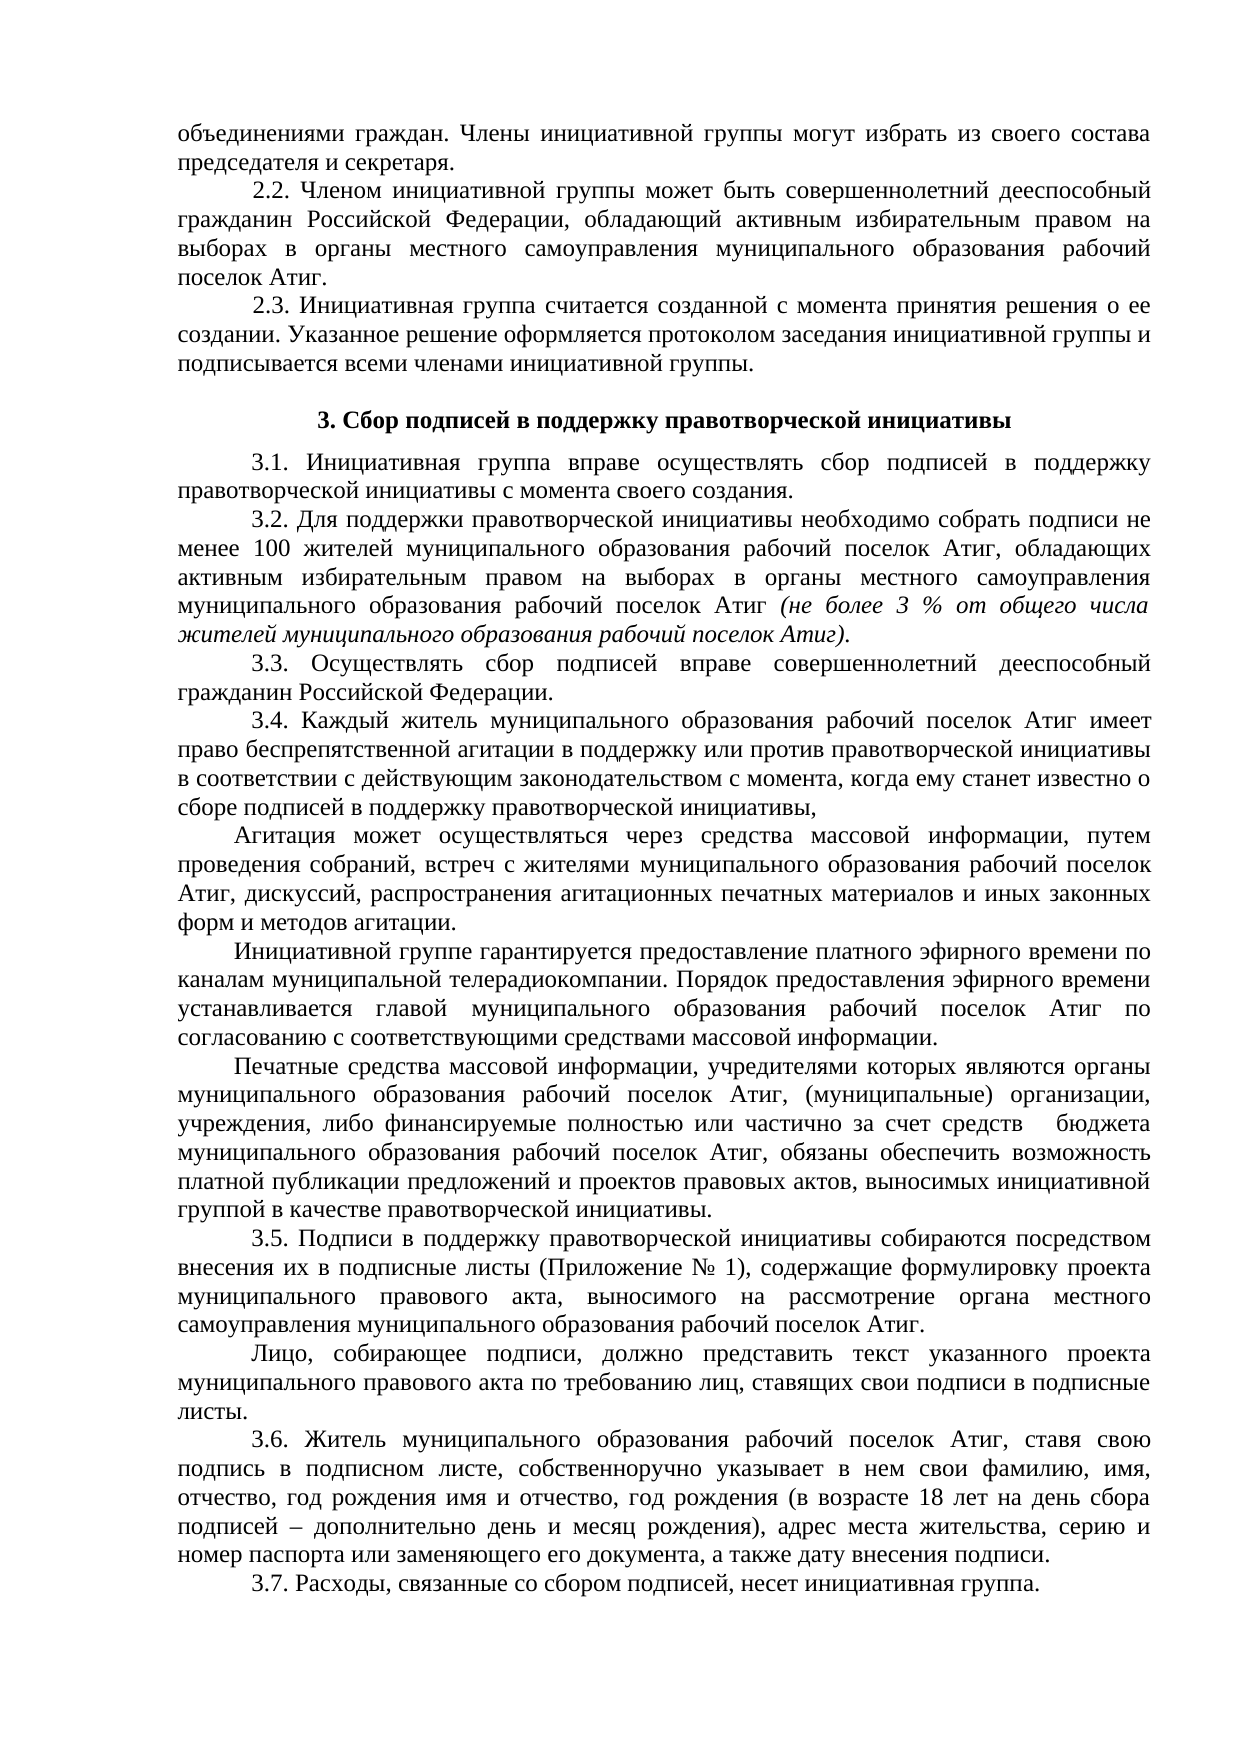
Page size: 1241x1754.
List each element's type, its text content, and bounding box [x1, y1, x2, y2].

text 2.2. Членом инициативной группы может быть совершеннолетний дееспособный гражданин Российской Федерации, обладающий активным избирательным правом на выборах в органы местного самоуправления муниципального образования рабочий поселок Атиг. [177, 176, 1152, 291]
text 3.7. Расходы, связанные со сбором подписей, несет инициативная группа. [177, 1568, 1152, 1597]
text Лицо, собирающее подписи, должно представить текст указанного проекта муниципального правового акта по требованию лиц, ставящих свои подписи в подписные листы. [177, 1338, 1152, 1424]
text 3.5. Подписи в поддержку правотворческой инициативы собираются посредством внесения их в подписные листы (Приложение № 1), содержащие формулировку проекта муниципального правового акта, выносимого на рассмотрение органа местного самоуправления муниципального образования рабочий поселок Атиг. [177, 1223, 1152, 1338]
text 3.4. Каждый житель муниципального образования рабочий поселок Атиг имеет право беспрепятственной агитации в поддержку или против правотворческой инициативы в соответствии с действующим законодательством с момента, когда ему станет известно о сборе подписей в поддержку правотворческой инициативы, [177, 706, 1152, 821]
text 3.1. Инициативная группа вправе осуществлять сбор подписей в поддержку правотворческой инициативы с момента своего создания. [177, 447, 1152, 504]
text 3.3. Осуществлять сбор подписей вправе совершеннолетний дееспособный гражданин Российской Федерации. [177, 648, 1152, 706]
text Агитация может осуществляться через средства массовой информации, путем проведения собраний, встреч с жителями муниципального образования рабочий поселок Атиг, дискуссий, распространения агитационных печатных материалов и иных законных форм и методов агитации. [177, 821, 1152, 936]
text 2.3. Инициативная группа считается созданной с момента принятия решения о ее создании. Указанное решение оформляется протоколом заседания инициативной группы и подписывается всеми членами инициативной группы. [177, 291, 1152, 377]
text 3. Сбор подписей в поддержку правотворческой инициативы [177, 406, 1152, 434]
text 3.2. Для поддержки правотворческой инициативы необходимо собрать подписи не менее 100 жителей муниципального образования рабочий поселок Атиг, обладающих активным избирательным правом на выборах в органы местного самоуправления муниципального образования рабочий поселок Атиг (не более 3 % от общего числа жителей муниципального образования рабочий поселок Атиг). [177, 504, 1152, 648]
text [177, 118, 1152, 176]
text Инициативной группе гарантируется предоставление платного эфирного времени по каналам муниципальной телерадиокомпании. Порядок предоставления эфирного времени устанавливается главой муниципального образования рабочий поселок Атиг по согласованию с соответствующими средствами массовой информации. [177, 936, 1152, 1051]
text 3.6. Житель муниципального образования рабочий поселок Атиг, ставя свою подпись в подписном листе, собственноручно указывает в нем свои фамилию, имя, отчество, год рождения имя и отчество, год рождения (в возрасте 18 лет на день сбора подписей – дополнительно день и месяц рождения), адрес места жительства, серию и номер паспорта или заменяющего его документа, а также дату внесения подписи. [177, 1424, 1152, 1568]
text Печатные средства массовой информации, учредителями которых являются органы муниципального образования рабочий поселок Атиг, (муниципальные) организации, учреждения, либо финансируемые полностью или частично за счет средств бюджета муниципального образования рабочий поселок Атиг, обязаны обеспечить возможность платной публикации предложений и проектов правовых актов, выносимых инициативной группой в качестве правотворческой инициативы. [177, 1051, 1152, 1223]
